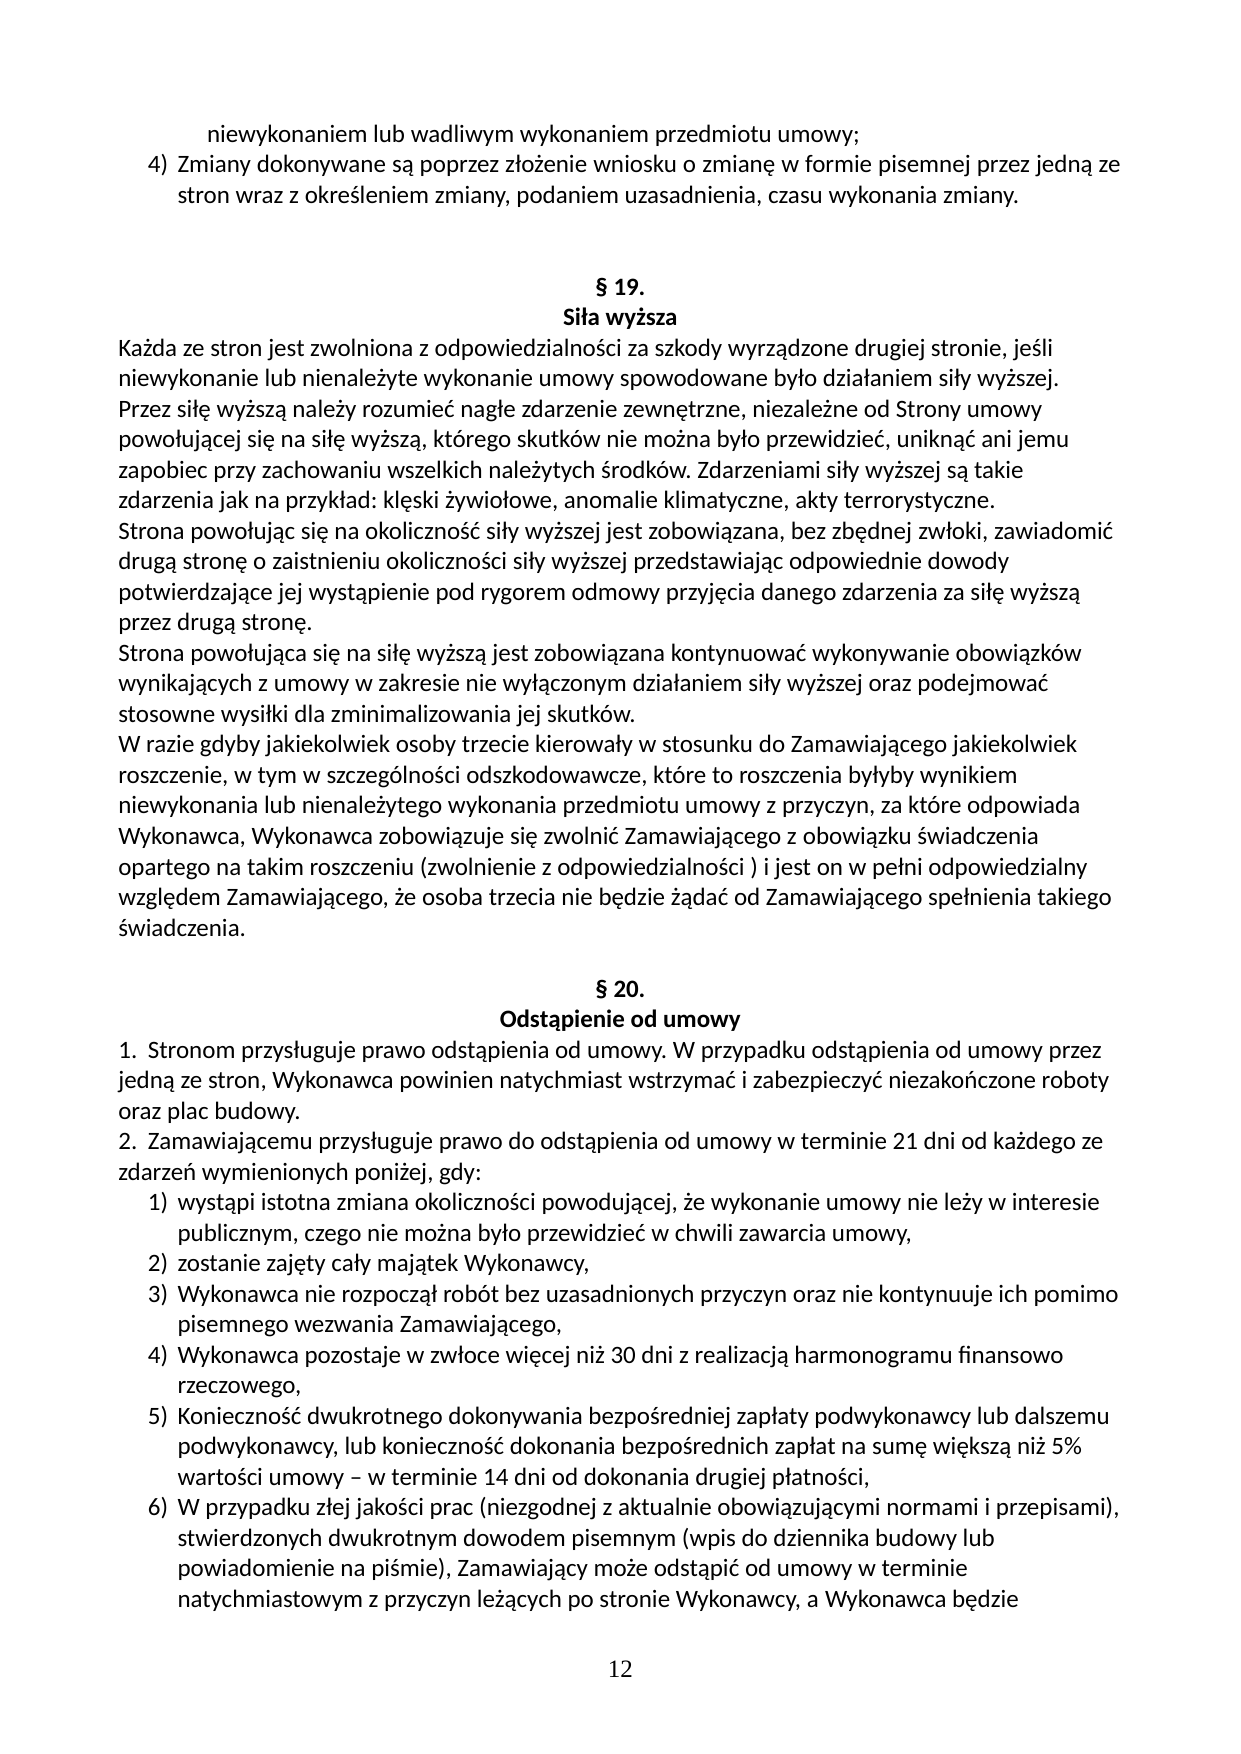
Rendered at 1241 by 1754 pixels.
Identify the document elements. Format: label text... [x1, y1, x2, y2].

list Zamawiającemu przysługuje prawo do odstąpienia od umowy w terminie 21 dni od każdego ze zdarzeń wymienionych poniżej, gdy: [118, 1125, 1122, 1186]
list Wykonawca nie rozpoczął robót bez uzasadnionych przyczyn oraz nie kontynuuje ich pomimo pisemnego wezwania Zamawiającego, [148, 1278, 1122, 1339]
text Odstąpienie od umowy [118, 1003, 1122, 1034]
text § 20. [118, 973, 1122, 1003]
text Siła wyższa [118, 301, 1122, 332]
text Każda ze stron jest zwolniona z odpowiedzialności za szkody wyrządzone drugiej stronie, jeśli niewykonanie lub nienależyte wykonanie umowy spowodowane było działaniem siły wyższej. [118, 332, 1122, 393]
list Konieczność dwukrotnego dokonywania bezpośredniej zapłaty podwykonawcy lub dalszemu podwykonawcy, lub konieczność dokonania bezpośrednich zapłat na sumę większą niż 5% wartości umowy – w terminie 14 dni od dokonania drugiej płatności, [148, 1400, 1122, 1492]
text W razie gdyby jakiekolwiek osoby trzecie kierowały w stosunku do Zamawiającego jakiekolwiek roszczenie, w tym w szczególności odszkodowawcze, które to roszczenia byłyby wynikiem niewykonania lub nienależytego wykonania przedmiotu umowy z przyczyn, za które odpowiada Wykonawca, Wykonawca zobowiązuje się zwolnić Zamawiającego z obowiązku świadczenia opartego na takim roszczeniu (zwolnienie z odpowiedzialności ) i jest on w pełni odpowiedzialny względem Zamawiającego, że osoba trzecia nie będzie żądać od Zamawiającego spełnienia takiego świadczenia. [118, 728, 1122, 942]
list wystąpi istotna zmiana okoliczności powodującej, że wykonanie umowy nie leży w interesie publicznym, czego nie można było przewidzieć w chwili zawarcia umowy, [148, 1186, 1122, 1247]
list zostanie zajęty cały majątek Wykonawcy, [148, 1247, 1122, 1278]
text Strona powołująca się na siłę wyższą jest zobowiązana kontynuować wykonywanie obowiązków wynikających z umowy w zakresie nie wyłączonym działaniem siły wyższej oraz podejmować stosowne wysiłki dla zminimalizowania jej skutków. [118, 637, 1122, 728]
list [177, 118, 1122, 149]
text Strona powołując się na okoliczność siły wyższej jest zobowiązana, bez zbędnej zwłoki, zawiadomić drugą stronę o zaistnieniu okoliczności siły wyższej przedstawiając odpowiednie dowody potwierdzające jej wystąpienie pod rygorem odmowy przyjęcia danego zdarzenia za siłę wyższą przez drugą stronę. [118, 515, 1122, 637]
text Przez siłę wyższą należy rozumieć nagłe zdarzenie zewnętrzne, niezależne od Strony umowy powołującej się na siłę wyższą, którego skutków nie można było przewidzieć, uniknąć ani jemu zapobiec przy zachowaniu wszelkich należytych środków. Zdarzeniami siły wyższej są takie zdarzenia jak na przykład: klęski żywiołowe, anomalie klimatyczne, akty terrorystyczne. [118, 393, 1122, 515]
list Zmiany dokonywane są poprzez złożenie wniosku o zmianę w formie pisemnej przez jedną ze stron wraz z określeniem zmiany, podaniem uzasadnienia, czasu wykonania zmiany. [148, 149, 1122, 210]
list Stronom przysługuje prawo odstąpienia od umowy. W przypadku odstąpienia od umowy przez jedną ze stron, Wykonawca powinien natychmiast wstrzymać i zabezpieczyć niezakończone roboty oraz plac budowy. [118, 1034, 1122, 1125]
text § 19. [118, 271, 1122, 301]
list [148, 1492, 1122, 1614]
list Wykonawca pozostaje w zwłoce więcej niż 30 dni z realizacją harmonogramu finansowo rzeczowego, [148, 1339, 1122, 1400]
